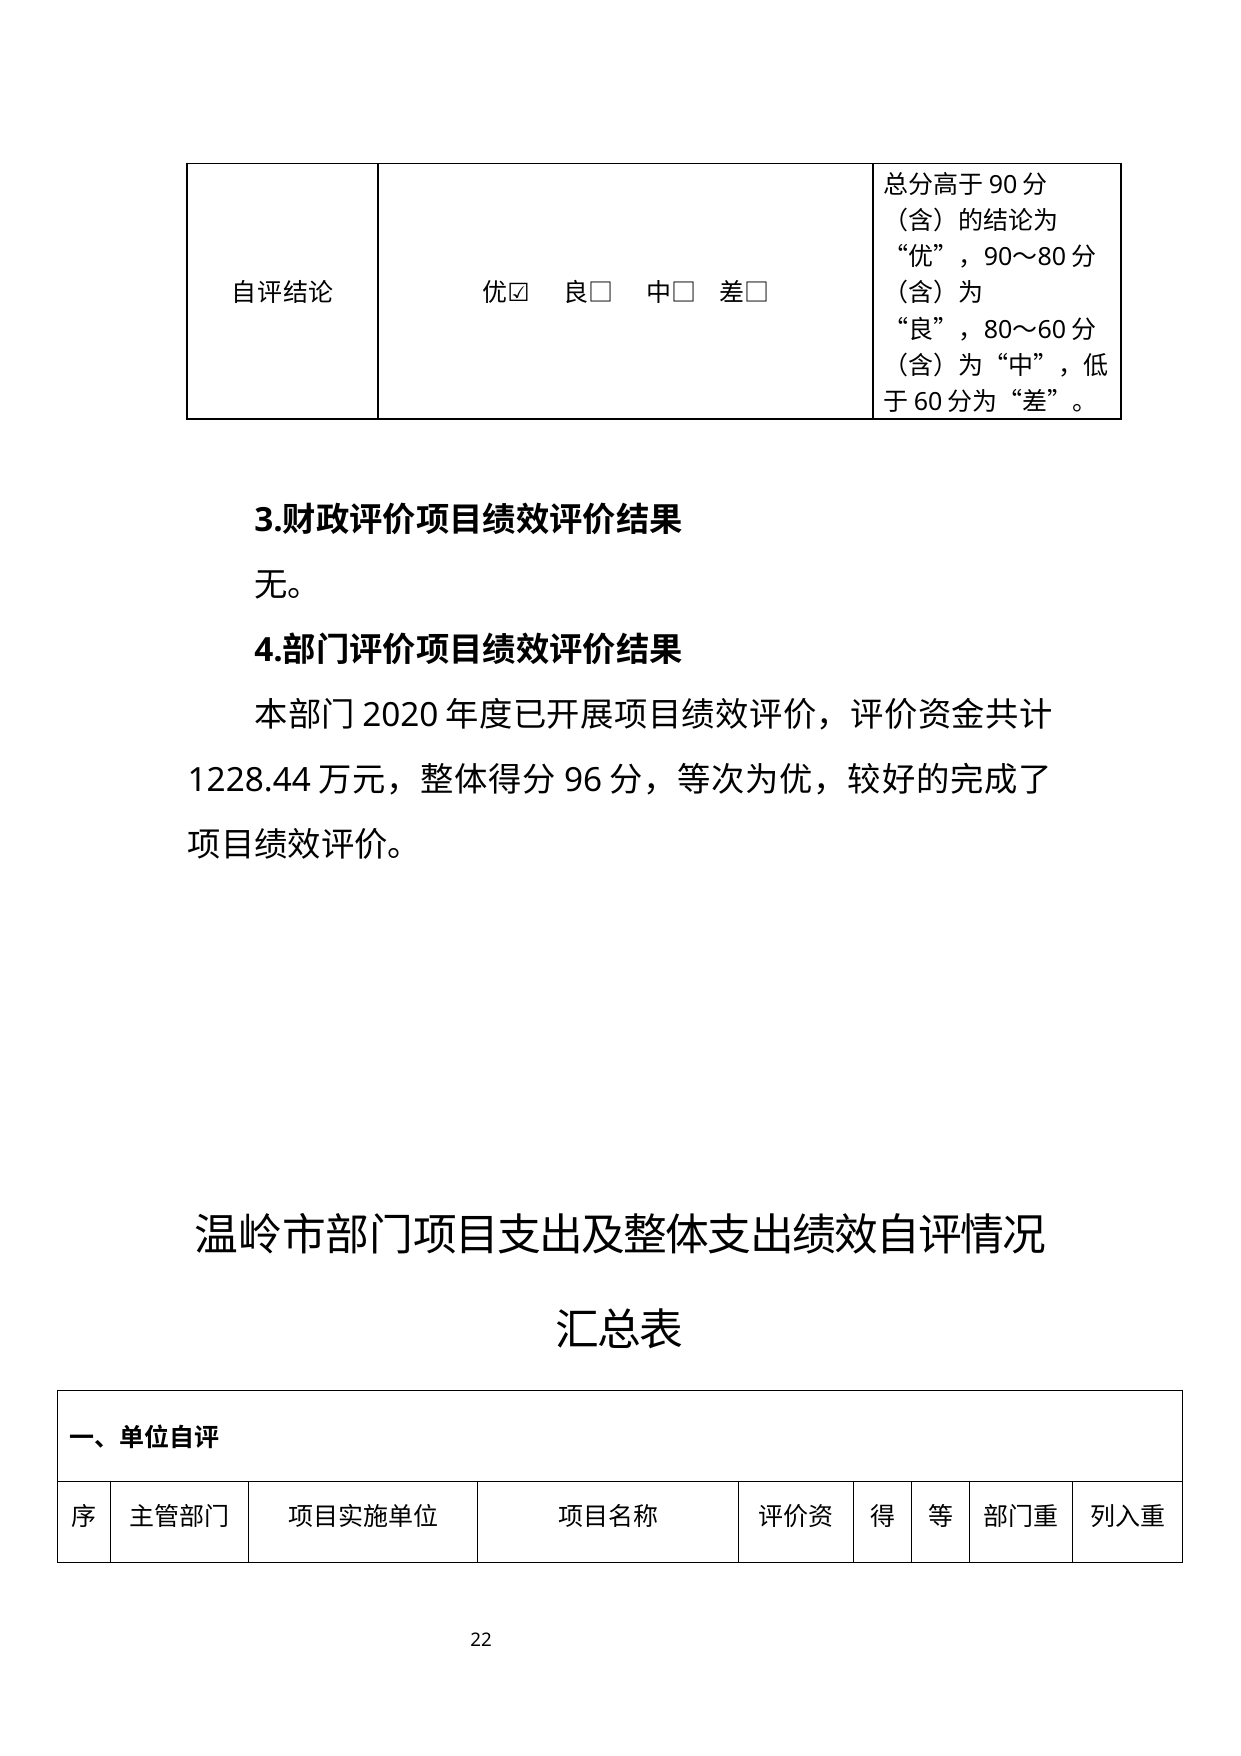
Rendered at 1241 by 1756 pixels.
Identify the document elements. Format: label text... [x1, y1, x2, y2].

text 4.部门评价项目绩效评价结果 [254, 614, 1053, 679]
text 3.财政评价项目绩效评价结果 [254, 484, 1053, 549]
text 本部门2020年度已开展项目绩效评价，评价资金共计1228.44万元，整体得分96分，等次为优，较好的完成了项目绩效评价。 [187, 679, 1053, 874]
table_header 一、单位自评 [58, 1391, 1182, 1481]
table_cell 序号 [58, 1482, 110, 1562]
table_cell 评价资金 （万元） [739, 1482, 853, 1562]
text 无。 [254, 549, 1053, 614]
text 温岭市部门项目支出及整体支出绩效自评情况汇总表 [187, 1199, 1053, 1358]
table_cell 得分 [854, 1482, 911, 1562]
table_cell 项目实施单位 [249, 1482, 477, 1562]
table_cell 项目名称 [478, 1482, 738, 1562]
table_cell 部门重点项目(是/否) [970, 1482, 1072, 1562]
table_cell 自评结论 [188, 164, 377, 418]
table_cell 列入重点评价(是/否) [1073, 1482, 1182, 1562]
table_cell 等次 [912, 1482, 969, 1562]
table_cell 总分高于90分（含）的结论为“优”，90～80分（含）为“良”，80～60分（含）为“中”，低于60分为“差”。 [874, 164, 1120, 418]
table_cell 优☑ 良□ 中□ 差□ [379, 164, 872, 418]
table_cell 主管部门 [111, 1482, 248, 1562]
